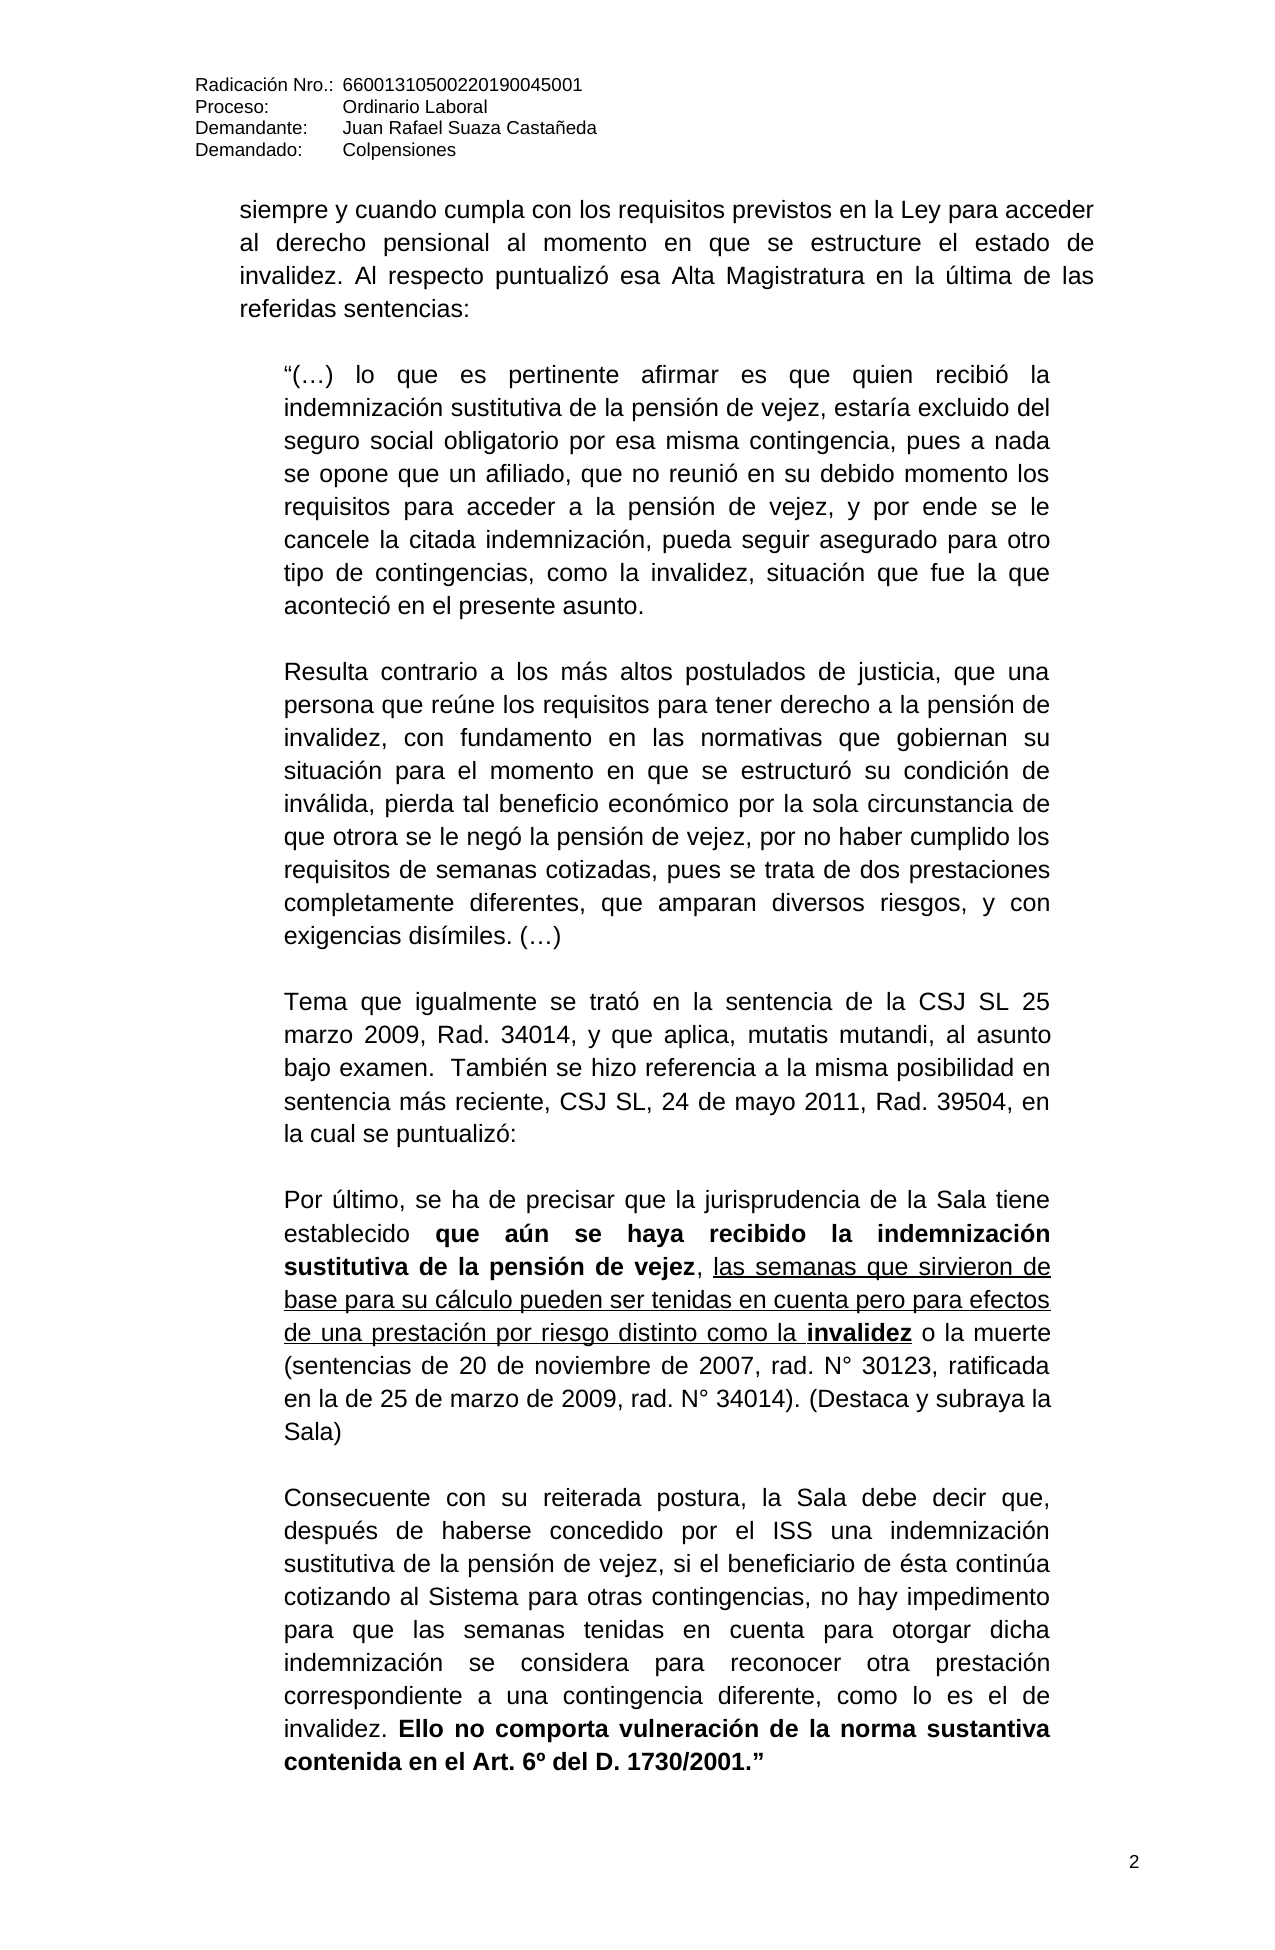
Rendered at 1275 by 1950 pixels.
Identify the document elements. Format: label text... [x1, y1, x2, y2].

text Por último, se ha de precisar que la jurisprudencia de la Sala tiene establecido que aún se haya recibido la indemnización sustitutiva de la pensión de vejez, las semanas que sirvieron de base para su cálculo pueden ser tenidas en cuenta pero para efectos de una prestación por riesgo distinto como la invalidez o la muerte (sentencias de 20 de noviembre de 2007, rad. N° 30123, ratificada en la de 25 de marzo de 2009, rad. N° 34014). (Destaca y subraya la Sala) [283, 1186, 1051, 1310]
text Tema que igualmente se trató en la sentencia de la CSJ SL 25 marzo 2009, Rad. 34014, y que aplica, mutatis mutandi, al asunto bajo examen. También se hizo referencia a la misma posibilidad en sentencia más reciente, CSJ SL, 24 de mayo 2011, Rad. 39504, en la cual se puntualizó: [283, 987, 1051, 1148]
text Por último, se ha de precisar que la jurisprudencia de la Sala tiene establecido que aún se haya recibido la indemnización sustitutiva de la pensión de vejez, las semanas que sirvieron de base para su cálculo pueden ser tenidas en cuenta pero para efectos de una prestación por riesgo distinto como la invalidez o la muerte (sentencias de 20 de noviembre de 2007, rad. N° 30123, ratificada en la de 25 de marzo de 2009, rad. N° 34014). (Destaca y subraya la Sala) [283, 1311, 1051, 1445]
text “(…) lo que es pertinente afirmar es que quien recibió la indemnización sustitutiva de la pensión de vejez, estaría excluido del seguro social obligatorio por esa misma contingencia, pues a nada se opone que un afiliado, que no reunió en su debido momento los requisitos para acceder a la pensión de vejez, y por ende se le cancele la citada indemnización, pueda seguir asegurado para otro tipo de contingencias, como la invalidez, situación que fue la que aconteció en el presente asunto. [283, 360, 1051, 620]
text Resulta contrario a los más altos postulados de justicia, que una persona que reúne los requisitos para tener derecho a la pensión de invalidez, con fundamento en las normativas que gobiernan su situación para el momento en que se estructuró su condición de inválida, pierda tal beneficio económico por la sola circunstancia de que otrora se le negó la pensión de vejez, por no haber cumplido los requisitos de semanas cotizadas, pues se trata de dos prestaciones completamente diferentes, que amparan diversos riesgos, y con exigencias disímiles. (…) [283, 657, 1051, 950]
text Consecuente con su reiterada postura, la Sala debe decir que, después de haberse concedido por el ISS una indemnización sustitutiva de la pensión de vejez, si el beneficiario de ésta continúa cotizando al Sistema para otras contingencias, no hay impedimento para que las semanas tenidas en cuenta para otorgar dicha indemnización se considera para reconocer otra prestación correspondiente a una contingencia diferente, como lo es el de invalidez. Ello no comporta vulneración de la norma sustantiva contenida en el Art. 6º del D. 1730/2001.” [283, 1483, 1051, 1776]
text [239, 195, 1096, 323]
